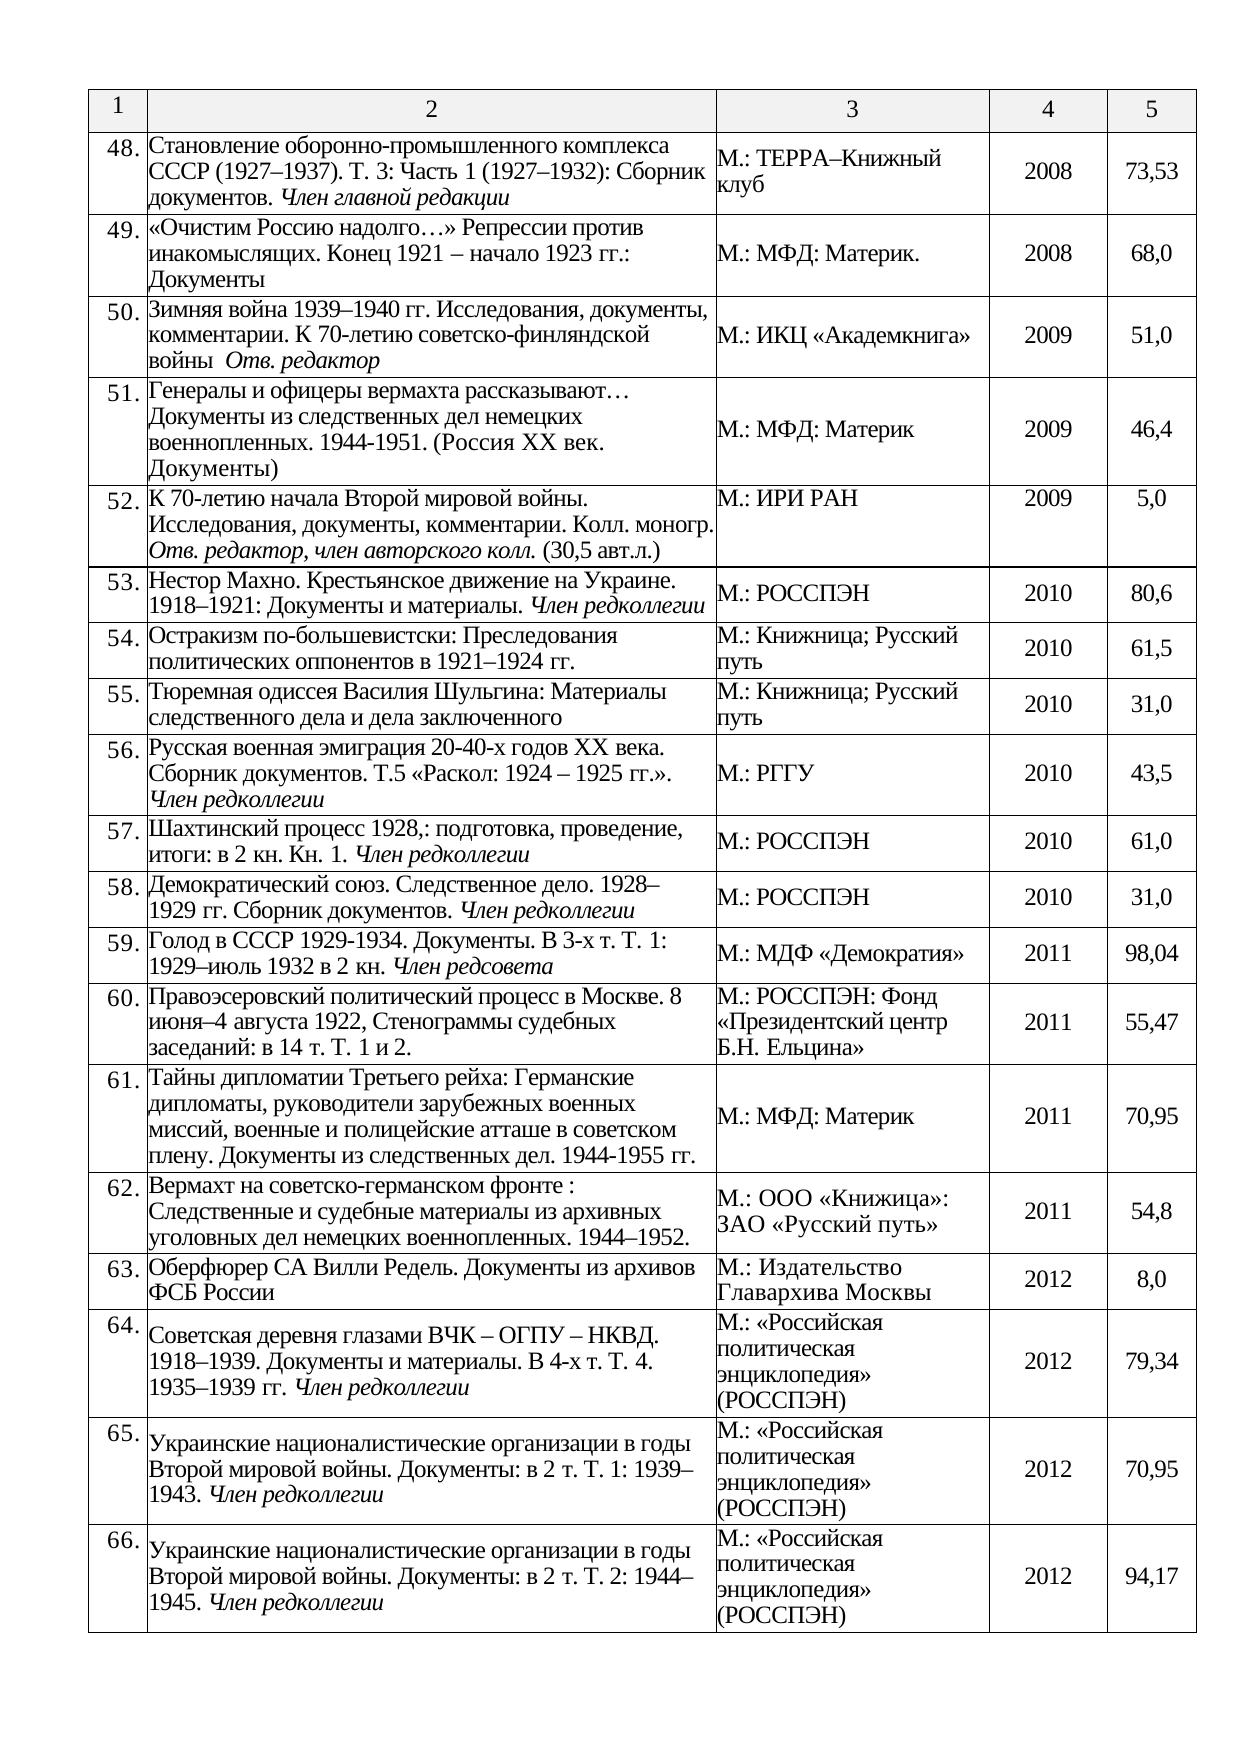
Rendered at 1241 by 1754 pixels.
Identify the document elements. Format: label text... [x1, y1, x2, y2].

table_cell Остракизм по-большевистски: Преследования политических оппонентов в 1921–1924 гг. [148, 623, 716, 678]
table_cell 31,0 [1108, 872, 1196, 927]
table_cell 2009 [990, 378, 1107, 485]
table_cell М.: РГГУ [717, 735, 989, 815]
table_cell [89, 133, 147, 214]
table_cell М.: ТЕРРА–Книжный клуб [717, 133, 989, 214]
table_cell М.: РОССПЭН [717, 816, 989, 871]
table_cell М.: «Российская политическая энциклопедия» (РОССПЭН) [717, 1310, 989, 1417]
table_cell [89, 1310, 147, 1417]
table_cell Оберфюрер СА Вилли Редель. Документы из архивов ФСБ России [148, 1254, 716, 1309]
table_cell М.: ИКЦ «Академкнига» [717, 297, 989, 377]
table_cell 2012 [990, 1254, 1107, 1309]
table_cell М.: МФД: Материк [717, 378, 989, 485]
table_cell М.: Книжница; Русский путь [717, 679, 989, 734]
table_cell «Очистим Россию надолго…» Репрессии против инакомыслящих. Конец 1921 – начало 1923 гг.: Документы [148, 215, 716, 296]
table_cell Демократический союз. Следственное дело. 1928–1929 гг. Сборник документов. Член редколлегии [148, 872, 716, 927]
table_cell Вермахт на советско-германском фронте : Следственные и судебные материалы из архивных уголовных дел немецких военнопленных. 1944–1952. [148, 1173, 716, 1253]
table_cell 2010 [990, 568, 1107, 622]
table_cell 98,04 [1108, 928, 1196, 982]
table_cell М.: ИРИ РАН [717, 486, 989, 566]
table_header 2 [148, 90, 716, 132]
table_cell [89, 984, 147, 1064]
table_cell М.: МФД: Материк. [717, 215, 989, 296]
table_cell М.: «Российская политическая энциклопедия» (РОССПЭН) [717, 1525, 989, 1632]
table_cell [89, 1065, 147, 1172]
table_cell Зимняя война 1939–1940 гг. Исследования, документы, комментарии. К 70-летию советско-финляндской войны Отв. редактор [148, 297, 716, 377]
table_cell 2010 [990, 623, 1107, 678]
table_header 5 [1108, 90, 1196, 132]
table_cell 73,53 [1108, 133, 1196, 214]
table_cell 2010 [990, 679, 1107, 734]
table_cell [89, 1525, 147, 1632]
table_cell Правоэсеровский политический процесс в Москве. 8 июня–4 августа 1922, Стенограммы судебных заседаний: в 14 т. Т. 1 и 2. [148, 984, 716, 1064]
table_cell 70,95 [1108, 1418, 1196, 1524]
table_cell М.: ООО «Книжица»: ЗАО «Русский путь» [717, 1173, 989, 1253]
table_cell 54,8 [1108, 1173, 1196, 1253]
table_cell Украинские националистические организации в годы Второй мировой войны. Документы: в 2 т. Т. 1: 1939–1943. Член редколлегии [148, 1418, 716, 1524]
table_cell 70,95 [1108, 1065, 1196, 1172]
table_cell 55,47 [1108, 984, 1196, 1064]
table_cell 2011 [990, 928, 1107, 982]
table_cell [89, 1254, 147, 1309]
table_cell 2010 [990, 872, 1107, 927]
table_cell М.: РОССПЭН [717, 872, 989, 927]
table_cell Нестор Махно. Крестьянское движение на Украине. 1918–1921: Документы и материалы. Член редколлегии [148, 568, 716, 622]
table_cell 61,0 [1108, 816, 1196, 871]
table_cell К 70-летию начала Второй мировой войны. Исследования, документы, комментарии. Колл. моногр. Отв. редактор, член авторского колл. (30,5 авт.л.) [148, 486, 716, 566]
table_cell [89, 928, 147, 982]
table_cell 2010 [990, 735, 1107, 815]
table_cell Шахтинский процесс 1928,: подготовка, проведение, итоги: в 2 кн. Кн. 1. Член редколлегии [148, 816, 716, 871]
table_cell 43,5 [1108, 735, 1196, 815]
table_cell Тайны дипломатии Третьего рейха: Германские дипломаты, руководители зарубежных военных миссий, военные и полицейские атташе в советском плену. Документы из следственных дел. 1944-1955 гг. [148, 1065, 716, 1172]
table_cell 94,17 [1108, 1525, 1196, 1632]
table_cell 31,0 [1108, 679, 1196, 734]
table_cell [89, 735, 147, 815]
table_cell [89, 486, 147, 566]
table_cell 2012 [990, 1310, 1107, 1417]
table_header 4 [990, 90, 1107, 132]
table_cell [89, 623, 147, 678]
table_cell 2011 [990, 984, 1107, 1064]
table_cell М.: МФД: Материк [717, 1065, 989, 1172]
table_cell М.: МДФ «Демократия» [717, 928, 989, 982]
table_cell 2010 [990, 816, 1107, 871]
table_cell 2012 [990, 1418, 1107, 1524]
table_cell М.: РОССПЭН [717, 568, 989, 622]
table_cell Становление оборонно-промышленного комплекса СССР (1927–1937). Т. 3: Часть 1 (1927–1932): Сборник документов. Член главной редакции [148, 133, 716, 214]
table_cell 2008 [990, 215, 1107, 296]
table_cell [89, 1173, 147, 1253]
table_cell 80,6 [1108, 568, 1196, 622]
table_cell 79,34 [1108, 1310, 1196, 1417]
table_header 1 [89, 90, 147, 132]
table_cell 51,0 [1108, 297, 1196, 377]
table_cell 46,4 [1108, 378, 1196, 485]
table_cell М.: Книжница; Русский путь [717, 623, 989, 678]
table_cell [89, 297, 147, 377]
table_cell [89, 568, 147, 622]
table_cell [89, 378, 147, 485]
table_cell 2009 [990, 486, 1107, 566]
table_header 3 [717, 90, 989, 132]
table_cell Тюремная одиссея Василия Шульгина: Материалы следственного дела и дела заключенного [148, 679, 716, 734]
table_cell Голод в СССР 1929-1934. Документы. В 3-х т. Т. 1: 1929–июль 1932 в 2 кн. Член редсовета [148, 928, 716, 982]
table_cell [89, 1418, 147, 1524]
table_cell М.: РОССПЭН: Фонд «Президентский центр Б.Н. Ельцина» [717, 984, 989, 1064]
table_cell Генералы и офицеры вермахта рассказывают… Документы из следственных дел немецких военнопленных. 1944-1951. (Россия XX век. Документы) [148, 378, 716, 485]
table_cell Русская военная эмиграция 20-40-х годов ХХ века. Сборник документов. Т.5 «Раскол: 1924 – 1925 гг.». Член редколлегии [148, 735, 716, 815]
table_cell 2012 [990, 1525, 1107, 1632]
table_cell 2008 [990, 133, 1107, 214]
table_cell 2011 [990, 1065, 1107, 1172]
table_cell [89, 679, 147, 734]
table_cell 61,5 [1108, 623, 1196, 678]
table_cell М.: Издательство Главархива Москвы [717, 1254, 989, 1309]
table_cell Советская деревня глазами ВЧК – ОГПУ – НКВД. 1918–1939. Документы и материалы. В 4-х т. Т. 4. 1935–1939 гг. Член редколлегии [148, 1310, 716, 1417]
table_cell 2011 [990, 1173, 1107, 1253]
table_cell 68,0 [1108, 215, 1196, 296]
table_cell [89, 872, 147, 927]
table_cell Украинские националистические организации в годы Второй мировой войны. Документы: в 2 т. Т. 2: 1944–1945. Член редколлегии [148, 1525, 716, 1632]
table_cell 5,0 [1108, 486, 1196, 566]
table_cell [89, 215, 147, 296]
table_cell 2009 [990, 297, 1107, 377]
table_cell М.: «Российская политическая энциклопедия» (РОССПЭН) [717, 1418, 989, 1524]
table_cell [89, 816, 147, 871]
table_cell 8,0 [1108, 1254, 1196, 1309]
